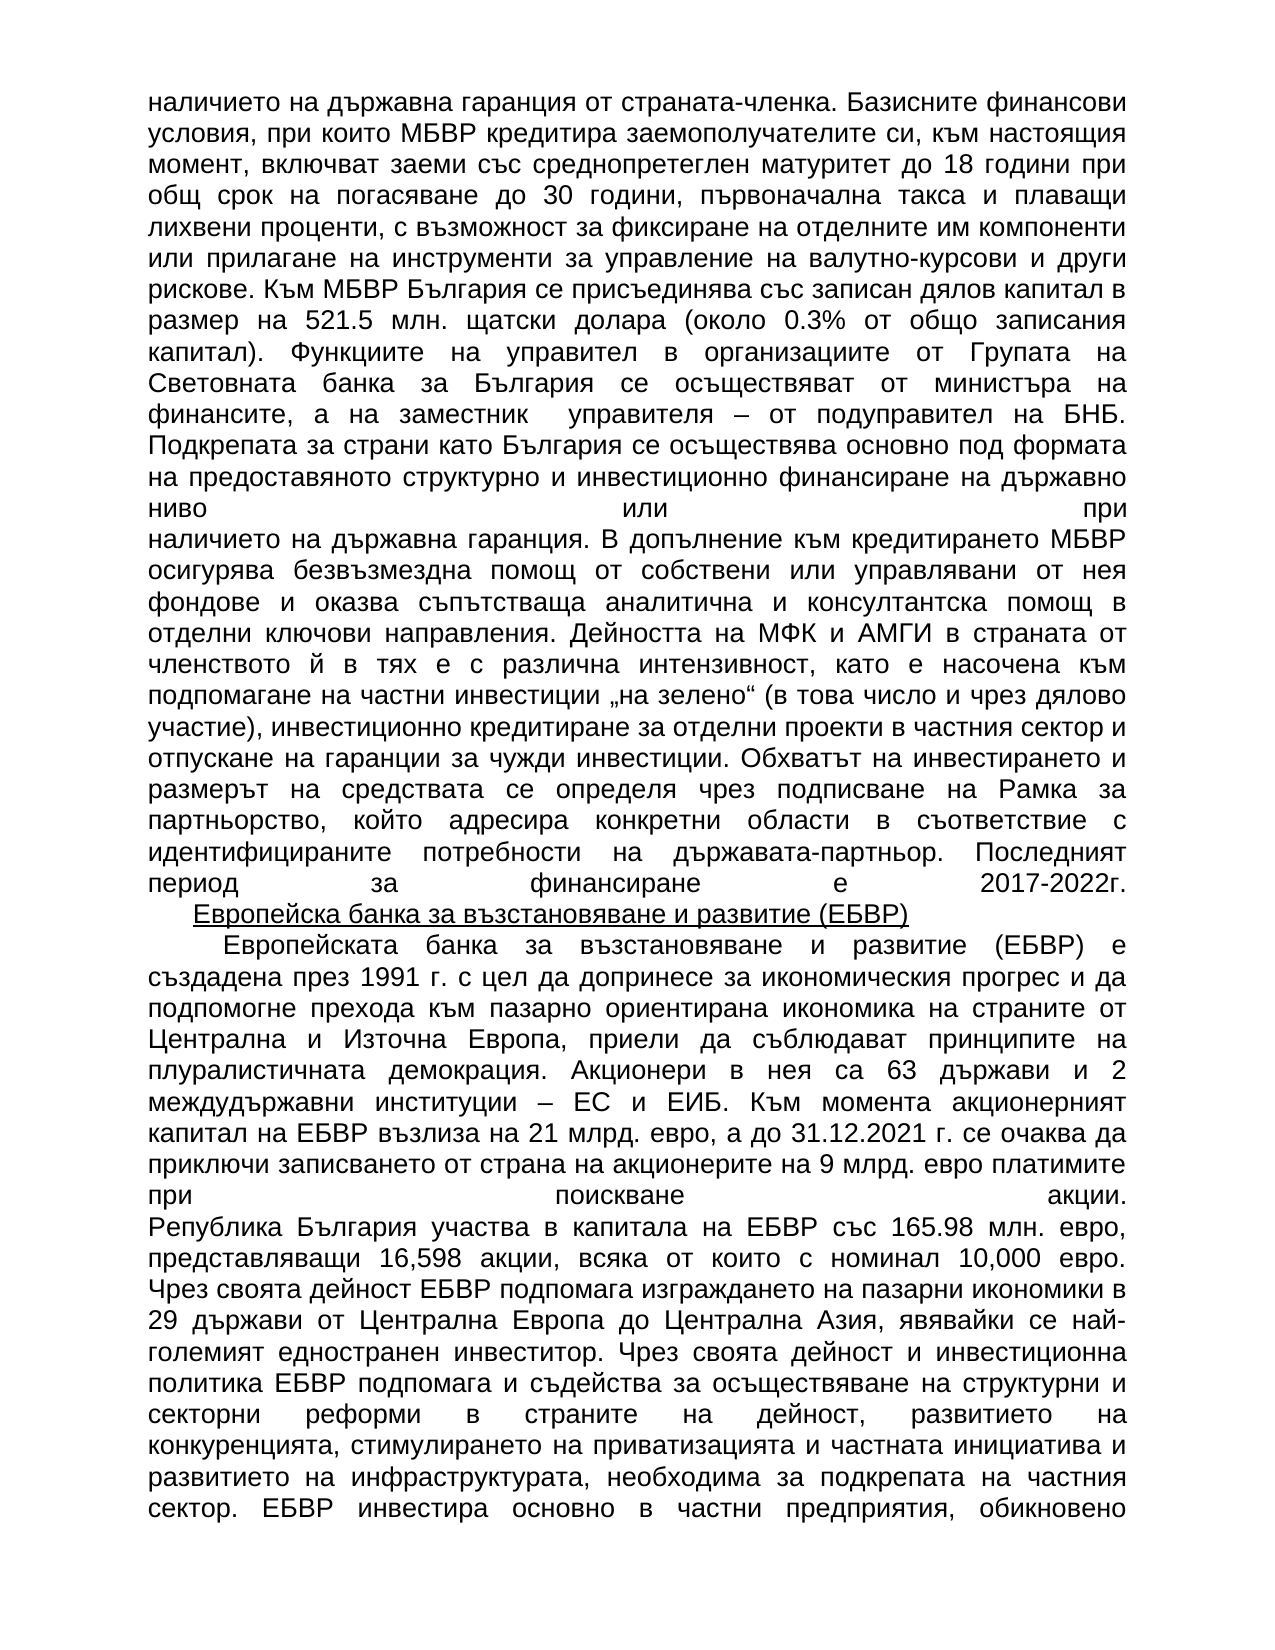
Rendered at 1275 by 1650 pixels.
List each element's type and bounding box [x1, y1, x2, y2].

text [148, 86, 1127, 929]
text [148, 929, 1127, 1523]
